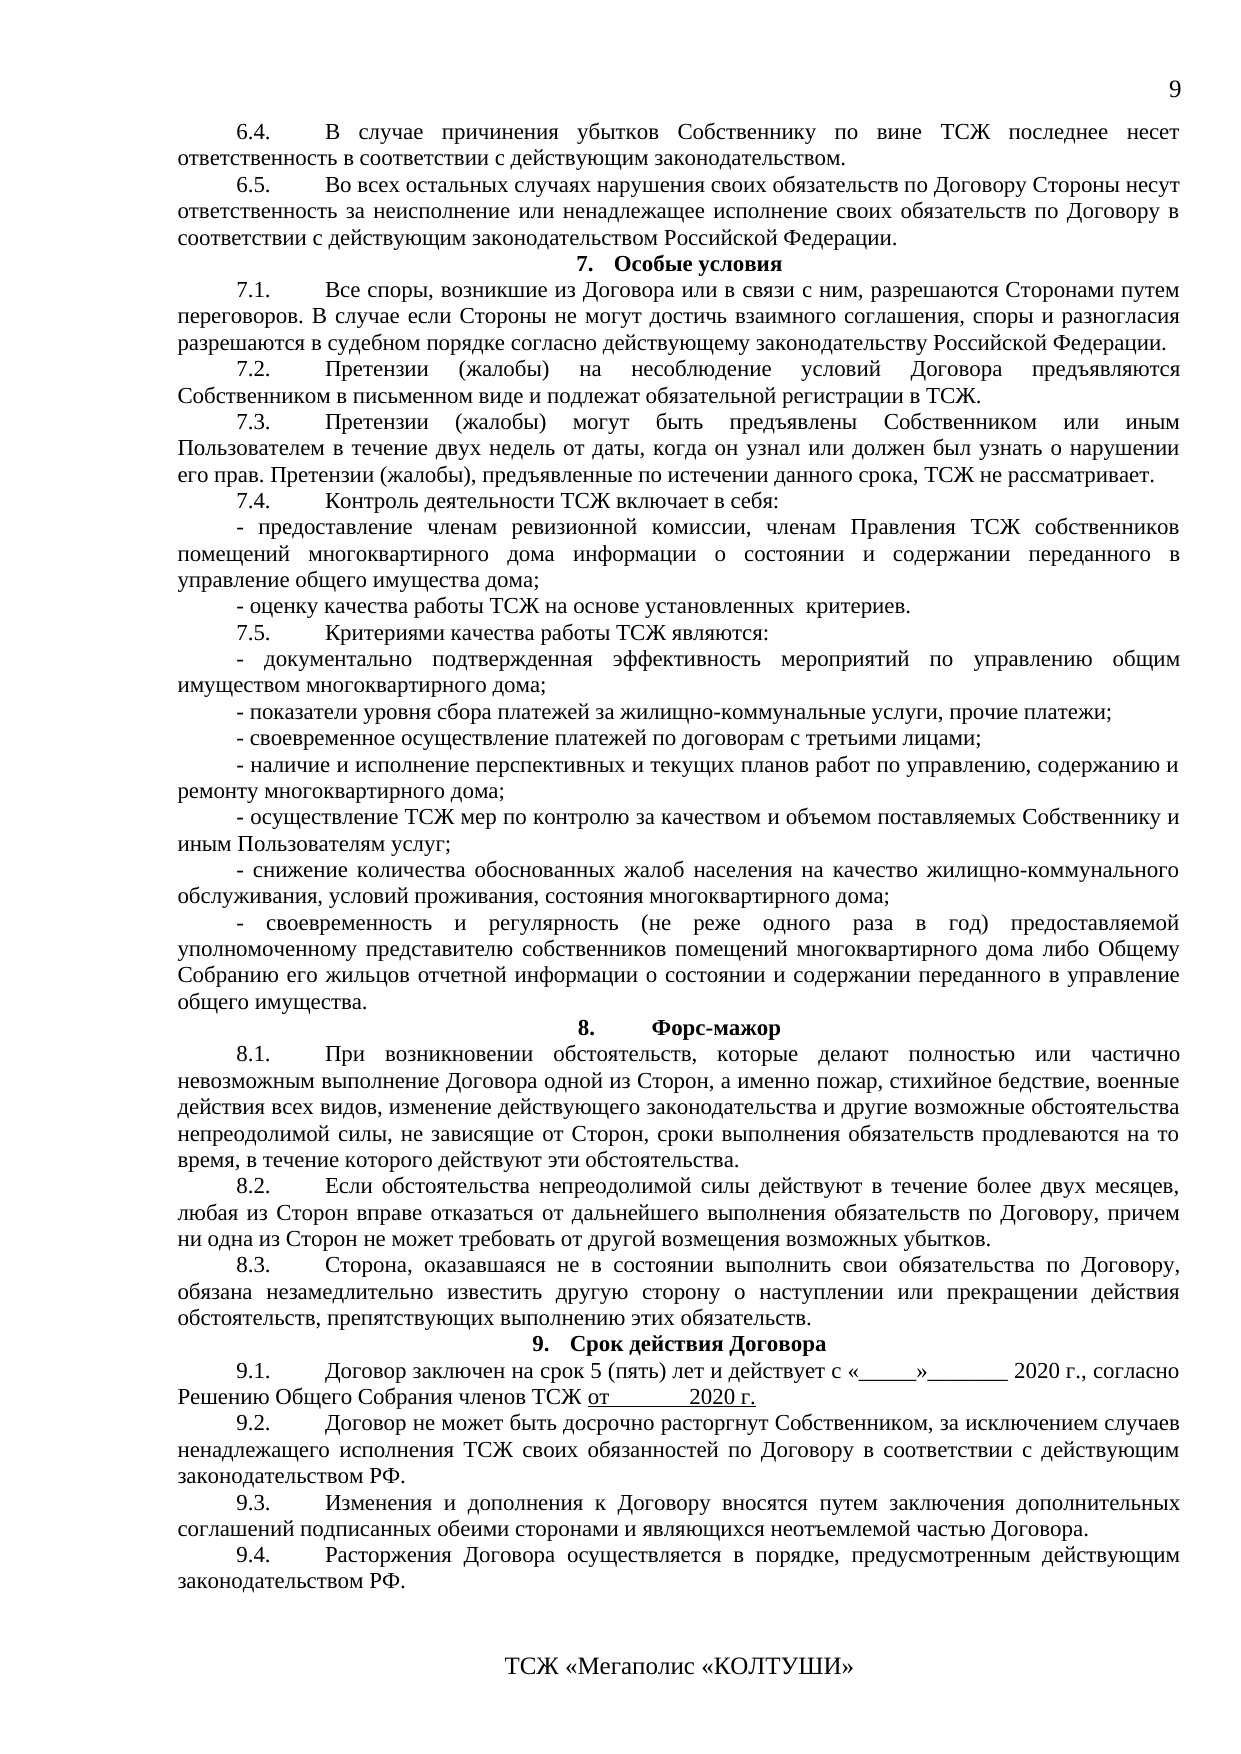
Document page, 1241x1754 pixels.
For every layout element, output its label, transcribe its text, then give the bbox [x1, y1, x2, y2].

text - своевременность и регулярность (не реже одного раза в год) предоставляемой уполномоченному представителю собственников помещений многоквартирного дома либо Общему Собранию его жильцов отчетной информации о состоянии и содержании переданного в управление общего имущества. [177, 909, 1181, 1014]
text - наличие и исполнение перспективных и текущих планов работ по управлению, содержанию и ремонту многоквартирного дома; [177, 751, 1181, 803]
text - своевременное осуществление платежей по договорам с третьими лицами; [177, 724, 1181, 751]
text - предоставление членам ревизионной комиссии, членам Правления ТСЖ собственников помещений многоквартирного дома информации о состоянии и содержании переданного в управление общего имущества дома; [177, 513, 1181, 592]
list Сторона, оказавшаяся не в состоянии выполнить свои обязательства по Договору, обязана незамедлительно известить другую сторону о наступлении или прекращении действия обстоятельств, препятствующих выполнению этих обязательств. [177, 1251, 1181, 1330]
text - оценку качества работы ТСЖ на основе установленных критериев. [177, 592, 1181, 619]
list Договор заключен на срок 5 (пять) лет и действует с «_____»_______ 2020 г., согласно Решению Общего Собрания членов ТСЖ от 2020 г. [177, 1357, 1181, 1409]
text - показатели уровня сбора платежей за жилищно-коммунальные услуги, прочие платежи; [177, 698, 1181, 724]
list Срок действия Договора [177, 1330, 1181, 1357]
list Критериями качества работы ТСЖ являются: [177, 619, 1181, 645]
list Форс-мажор [177, 1014, 1181, 1041]
list Все споры, возникшие из Договора или в связи с ним, разрешаются Сторонами путем переговоров. В случае если Стороны не могут достичь взаимного соглашения, споры и разногласия разрешаются в судебном порядке согласно действующему законодательству Российской Федерации. [177, 276, 1181, 355]
list В случае причинения убытков Собственнику по вине ТСЖ последнее несет ответственность в соответствии с действующим законодательством. [177, 118, 1181, 171]
list Изменения и дополнения к Договору вносятся путем заключения дополнительных соглашений подписанных обеими сторонами и являющихся неотъемлемой частью Договора. [177, 1488, 1181, 1541]
text - документально подтвержденная эффективность мероприятий по управлению общим имуществом многоквартирного дома; [177, 645, 1181, 698]
list Претензии (жалобы) могут быть предъявлены Собственником или иным Пользователем в течение двух недель от даты, когда он узнал или должен был узнать о нарушении его прав. Претензии (жалобы), предъявленные по истечении данного срока, ТСЖ не рассматривает. [177, 408, 1181, 487]
list Если обстоятельства непреодолимой силы действуют в течение более двух месяцев, любая из Сторон вправе отказаться от дальнейшего выполнения обязательств по Договору, причем ни одна из Сторон не может требовать от другой возмещения возможных убытков. [177, 1172, 1181, 1251]
list При возникновении обстоятельств, которые делают полностью или частично невозможным выполнение Договора одной из Сторон, а именно пожар, стихийное бедствие, военные действия всех видов, изменение действующего законодательства и другие возможные обстоятельства непреодолимой силы, не зависящие от Сторон, сроки выполнения обязательств продлеваются на то время, в течение которого действуют эти обстоятельства. [177, 1041, 1181, 1172]
list Расторжения Договора осуществляется в порядке, предусмотренным действующим законодательством РФ. [177, 1541, 1181, 1594]
text - снижение количества обоснованных жалоб населения на качество жилищно-коммунального обслуживания, условий проживания, состояния многоквартирного дома; [177, 856, 1181, 909]
list Контроль деятельности ТСЖ включает в себя: [177, 487, 1181, 513]
list Особые условия [177, 250, 1181, 276]
list Договор не может быть досрочно расторгнут Собственником, за исключением случаев ненадлежащего исполнения ТСЖ своих обязанностей по Договору в соответствии с действующим законодательством РФ. [177, 1409, 1181, 1488]
list Претензии (жалобы) на несоблюдение условий Договора предъявляются Собственником в письменном виде и подлежат обязательной регистрации в ТСЖ. [177, 355, 1181, 408]
text - осуществление ТСЖ мер по контролю за качеством и объемом поставляемых Собственнику и иным Пользователям услуг; [177, 803, 1181, 856]
list Во всех остальных случаях нарушения своих обязательств по Договору Стороны несут ответственность за неисполнение или ненадлежащее исполнение своих обязательств по Договору в соответствии с действующим законодательством Российской Федерации. [177, 171, 1181, 250]
